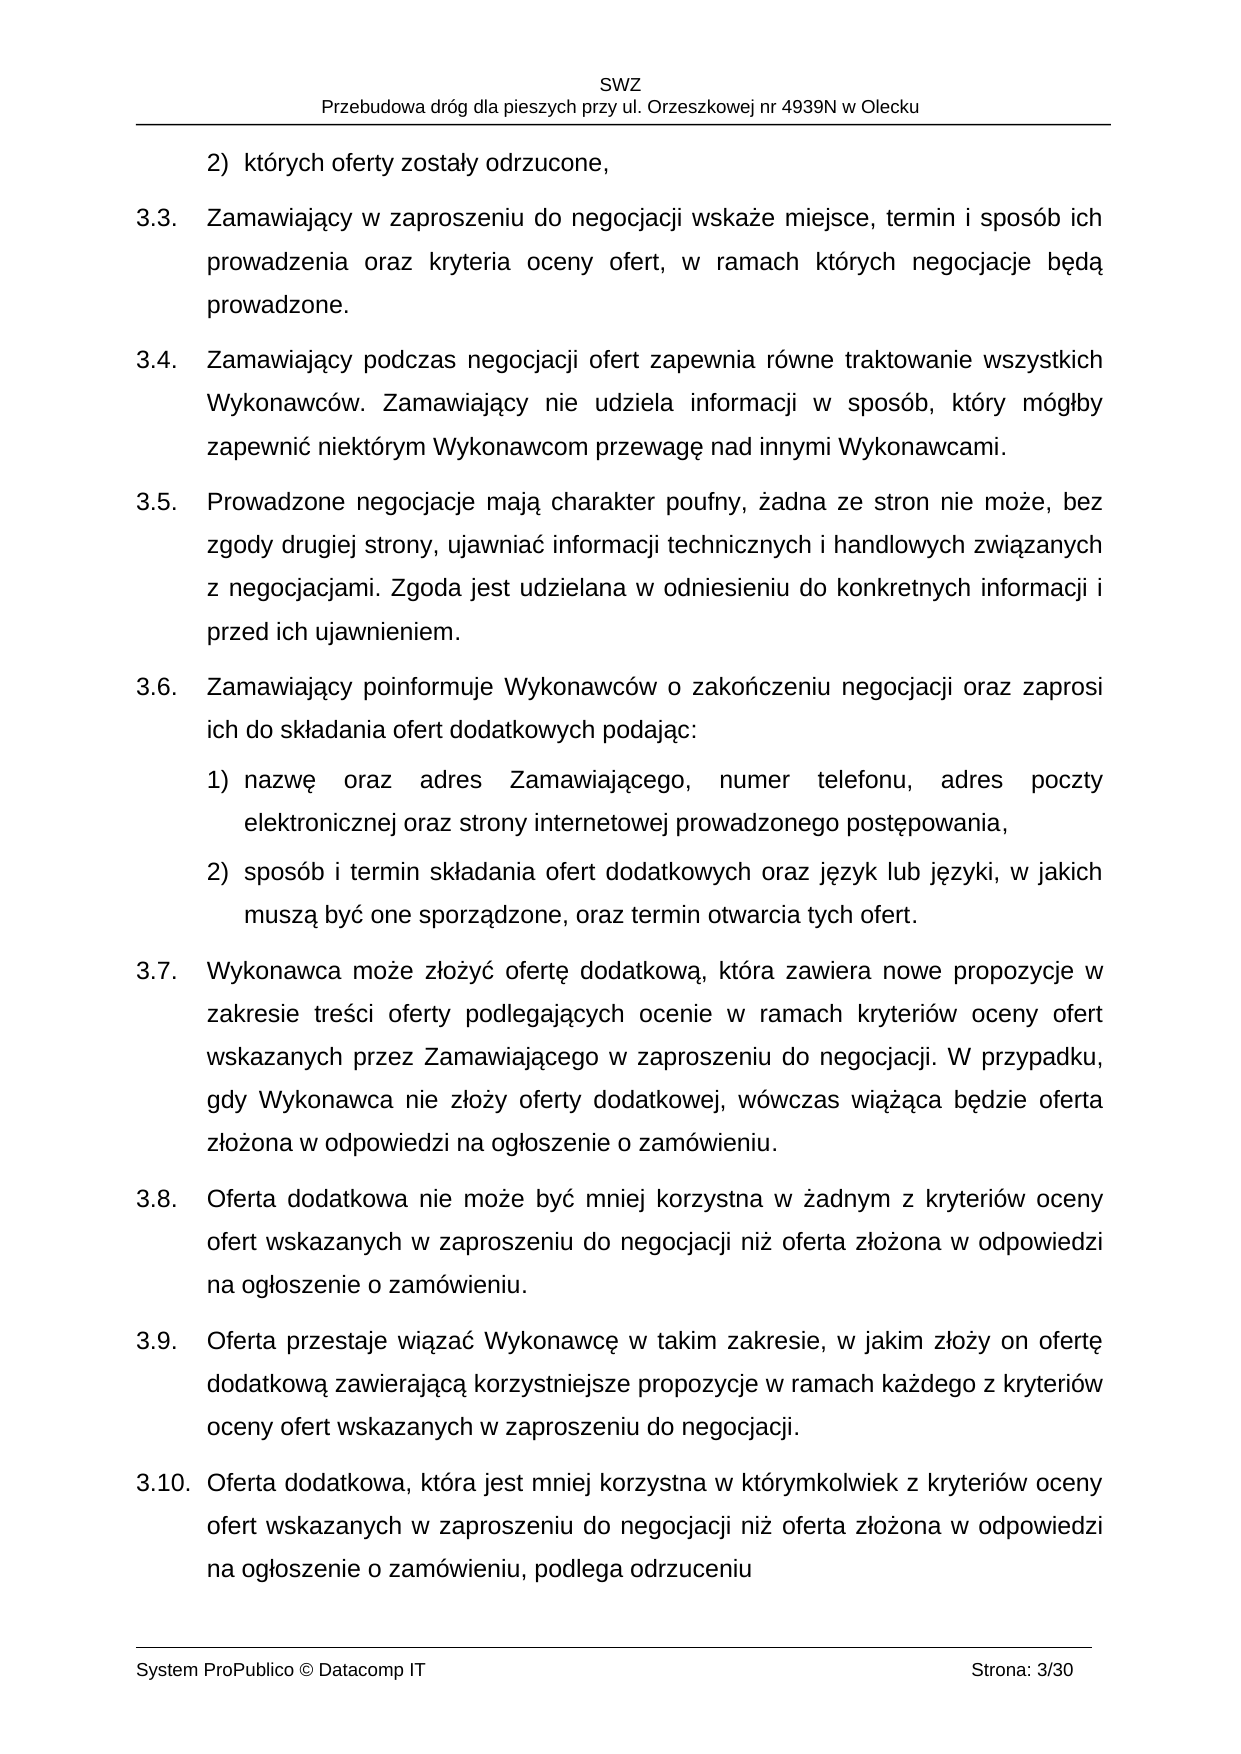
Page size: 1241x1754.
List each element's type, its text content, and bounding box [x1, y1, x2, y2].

list Oferta dodatkowa nie może być mniej korzystna w żadnym z kryteriów oceny ofert wskazanych w zaproszeniu do negocjacji niż oferta złożona w odpowiedzi na ogłoszenie o zamówieniu. [136, 1184, 1104, 1299]
list sposób i termin składania ofert dodatkowych oraz język lub języki, w jakich muszą być one sporządzone, oraz termin otwarcia tych ofert. [207, 857, 1104, 929]
list Zamawiający podczas negocjacji ofert zapewnia równe traktowanie wszystkich Wykonawców. Zamawiający nie udziela informacji w sposób, który mógłby zapewnić niektórym Wykonawcom przewagę nad innymi Wykonawcami. [136, 345, 1104, 460]
list Prowadzone negocjacje mają charakter poufny, żadna ze stron nie może, bez zgody drugiej strony, ujawniać informacji technicznych i handlowych związanych z negocjacjami. Zgoda jest udzielana w odniesieniu do konkretnych informacji i przed ich ujawnieniem. [136, 487, 1104, 645]
list Wykonawca może złożyć ofertę dodatkową, która zawiera nowe propozycje w zakresie treści oferty podlegających ocenie w ramach kryteriów oceny ofert wskazanych przez Zamawiającego w zaproszeniu do negocjacji. W przypadku, gdy Wykonawca nie złoży oferty dodatkowej, wówczas wiążąca będzie oferta złożona w odpowiedzi na ogłoszenie o zamówieniu. [136, 956, 1104, 1157]
list Oferta przestaje wiązać Wykonawcę w takim zakresie, w jakim złoży on ofertę dodatkową zawierającą korzystniejsze propozycje w ramach każdego z kryteriów oceny ofert wskazanych w zaproszeniu do negocjacji. [136, 1326, 1104, 1441]
list Oferta dodatkowa, która jest mniej korzystna w którymkolwiek z kryteriów oceny ofert wskazanych w zaproszeniu do negocjacji niż oferta złożona w odpowiedzi na ogłoszenie o zamówieniu, podlega odrzuceniu [136, 1468, 1104, 1583]
list Zamawiający poinformuje Wykonawców o zakończeniu negocjacji oraz zaprosi ich do składania ofert dodatkowych podając: [136, 672, 1104, 744]
list Zamawiający w zaproszeniu do negocjacji wskaże miejsce, termin i sposób ich prowadzenia oraz kryteria oceny ofert, w ramach których negocjacje będą prowadzone. [136, 203, 1104, 318]
list nazwę oraz adres Zamawiającego, numer telefonu, adres poczty elektronicznej oraz strony internetowej prowadzonego postępowania, [207, 764, 1104, 836]
list których oferty zostały odrzucone, [207, 148, 1104, 176]
